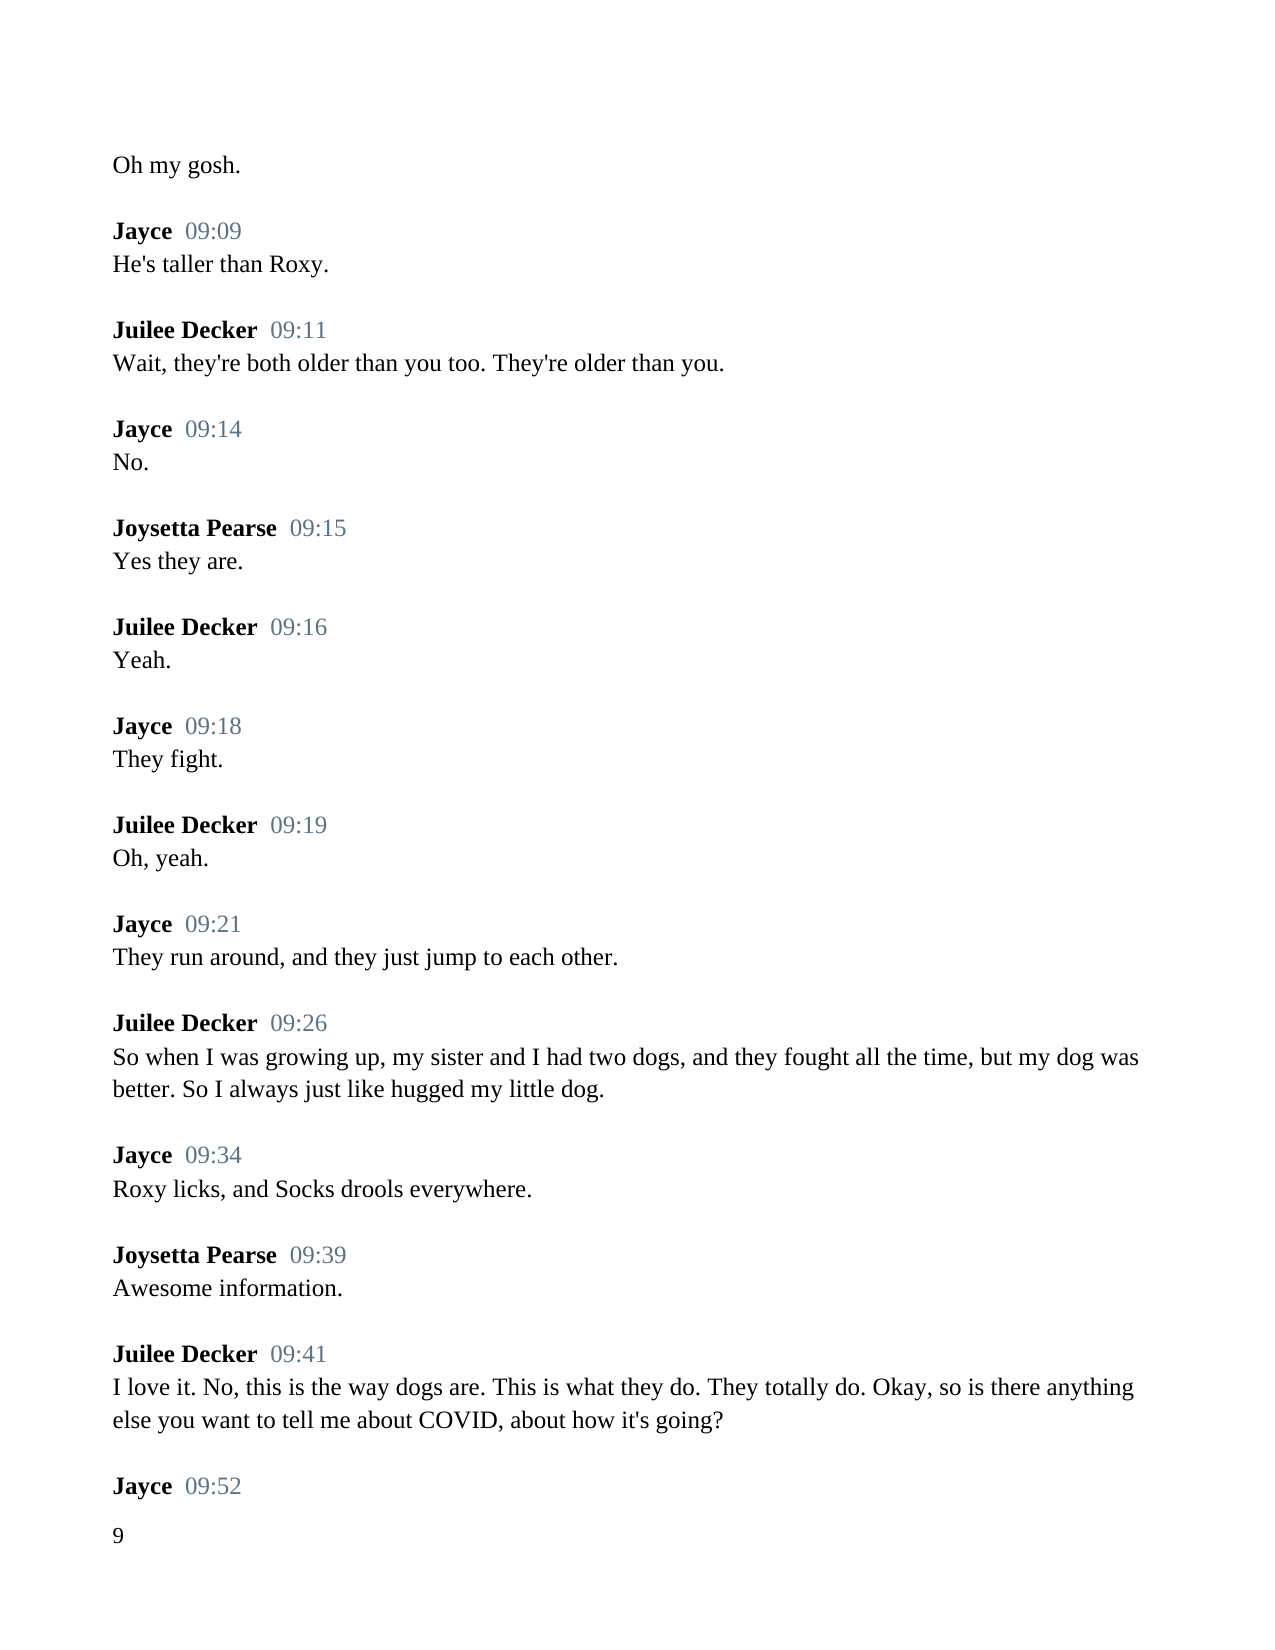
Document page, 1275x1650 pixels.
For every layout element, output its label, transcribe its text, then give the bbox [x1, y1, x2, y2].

text They fight. [112, 744, 1162, 773]
text Jayce 09:34 [112, 1141, 1162, 1169]
text Jayce 09:09 [112, 216, 1162, 245]
text Juilee Decker 09:41 [112, 1339, 1162, 1367]
text Joysetta Pearse 09:39 [112, 1240, 1162, 1268]
text Juilee Decker 09:26 [112, 1008, 1162, 1037]
text Wait, they're both older than you too. They're older than you. [112, 348, 1162, 377]
text Yes they are. [112, 546, 1162, 575]
text No. [112, 447, 1162, 476]
text So when I was growing up, my sister and I had two dogs, and they fought all the time, but my dog was better. So I always just like hugged my little dog. [112, 1042, 1162, 1103]
text Yeah. [112, 645, 1162, 674]
text Juilee Decker 09:19 [112, 810, 1162, 839]
text Jayce 09:21 [112, 909, 1162, 938]
text Juilee Decker 09:16 [112, 612, 1162, 641]
text Roxy licks, and Socks drools everywhere. [112, 1174, 1162, 1202]
text Awesome information. [112, 1273, 1162, 1301]
text He's taller than Roxy. [112, 249, 1162, 278]
text Jayce 09:14 [112, 414, 1162, 443]
text Oh, yeah. [112, 843, 1162, 872]
text Joysetta Pearse 09:15 [112, 513, 1162, 542]
text They run around, and they just jump to each other. [112, 942, 1162, 971]
text Jayce 09:52 [112, 1471, 1162, 1499]
text Oh my gosh. [112, 150, 1162, 179]
text Juilee Decker 09:11 [112, 315, 1162, 344]
text I love it. No, this is the way dogs are. This is what they do. They totally do. Okay, so is there anything else you want to tell me about COVID, about how it's going? [112, 1372, 1162, 1433]
text Jayce 09:18 [112, 711, 1162, 740]
